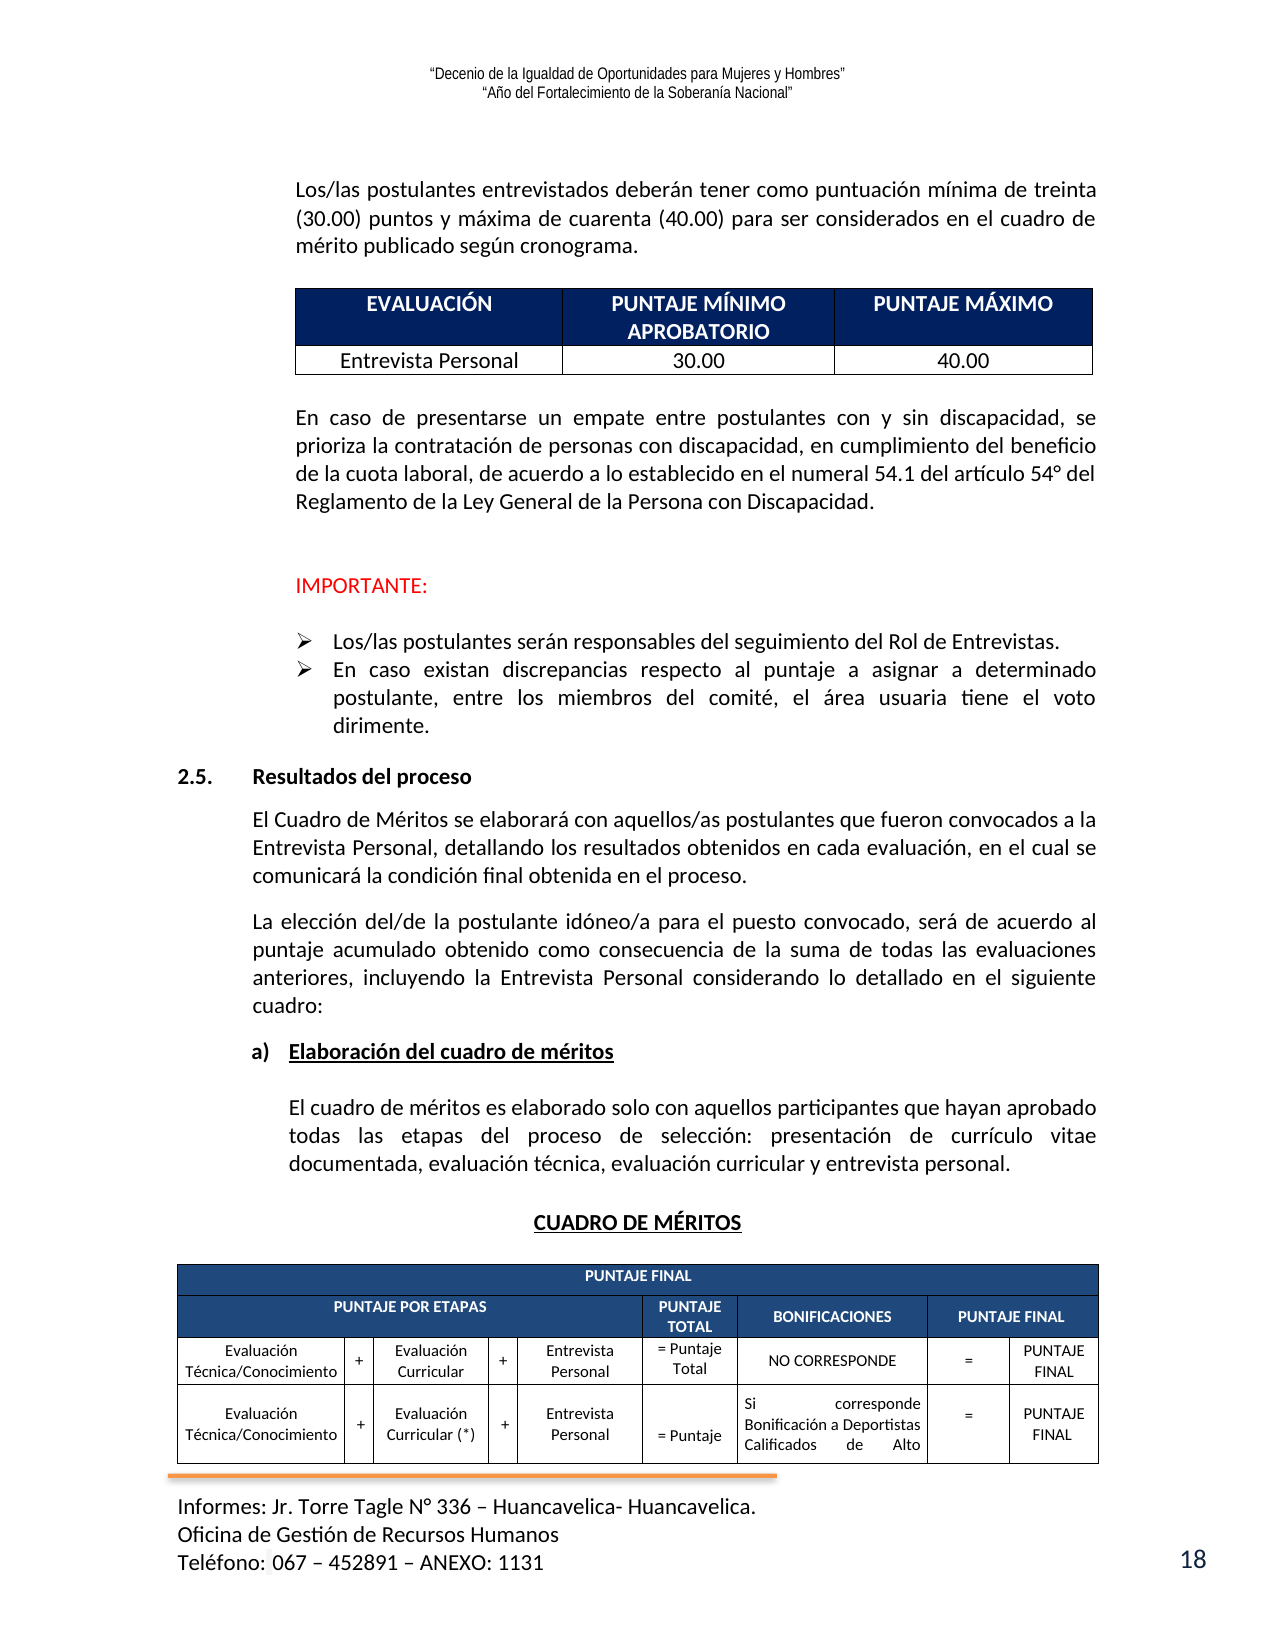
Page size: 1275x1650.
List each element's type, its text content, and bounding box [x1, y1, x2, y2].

table_cell Evaluación Curricular [374, 1338, 488, 1384]
list Los/las postulantes serán responsables del seguimiento del Rol de Entrevistas. [295, 627, 1098, 655]
table_cell = [928, 1385, 1009, 1463]
list Los/las postulantes entrevistados deberán tener como puntuación mínima de treinta (30.00) puntos y máxima de cuarenta (40.00) para ser considerados en el cuadro de mérito publicado según cronograma. [295, 176, 1098, 260]
list En caso existan discrepancias respecto al puntaje a asignar a determinado postulante, entre los miembros del comité, el área usuaria tiene el voto dirimente. [295, 655, 1098, 739]
table_header PUNTAJE MÁXIMO [835, 289, 1092, 345]
table_header EVALUACIÓN [296, 289, 562, 345]
table_cell NO CORRESPONDE [738, 1338, 927, 1384]
table_cell = Puntaje Total [643, 1385, 737, 1463]
table_cell + [489, 1338, 517, 1384]
table_cell + [345, 1385, 373, 1463]
table_cell PUNTAJE POR ETAPAS [178, 1296, 642, 1337]
list La elección del/de la postulante idóneo/a para el puesto convocado, será de acuerdo al puntaje acumulado obtenido como consecuencia de la suma de todas las evaluaciones anteriores, incluyendo la Entrevista Personal considerando lo detallado en el siguiente cuadro: [252, 907, 1098, 1019]
table_cell PUNTAJE FINAL [1010, 1338, 1098, 1384]
table_cell 30.00 [563, 346, 834, 374]
list El Cuadro de Méritos se elaborará con aquellos/as postulantes que fueron convocados a la Entrevista Personal, detallando los resultados obtenidos en cada evaluación, en el cual se comunicará la condición final obtenida en el proceso. [252, 805, 1098, 889]
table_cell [738, 1385, 927, 1463]
table_cell = [928, 1338, 1009, 1384]
table_cell 40.00 [835, 346, 1092, 374]
table_cell + [345, 1338, 373, 1384]
table_cell BONIFICACIONES [738, 1296, 927, 1337]
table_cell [178, 1385, 344, 1463]
table_cell PUNTAJE TOTAL [643, 1296, 737, 1337]
table_cell Evaluación Técnica/Conocimiento [178, 1338, 344, 1384]
table_cell PUNTAJE FINAL [1010, 1385, 1098, 1463]
table_cell + [489, 1385, 517, 1463]
list Resultados del proceso [177, 762, 1098, 790]
list Elaboración del cuadro de méritos [251, 1037, 1098, 1065]
list En caso de presentarse un empate entre postulantes con y sin discapacidad, se prioriza la contratación de personas con discapacidad, en cumplimiento del beneficio de la cuota laboral, de acuerdo a lo establecido en el numeral 54.1 del artículo 54° del Reglamento de la Ley General de la Persona con Discapacidad. [295, 403, 1098, 515]
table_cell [374, 1385, 488, 1463]
text CUADRO DE MÉRITOS [177, 1208, 1098, 1236]
list IMPORTANTE: [295, 571, 1098, 599]
table_cell Entrevista Personal [296, 346, 562, 374]
table_header PUNTAJE FINAL [178, 1265, 1098, 1295]
table_cell Entrevista Personal [518, 1385, 642, 1463]
table_header PUNTAJE MÍNIMO APROBATORIO [563, 289, 834, 345]
text El cuadro de méritos es elaborado solo con aquellos participantes que hayan aprobado todas las etapas del proceso de selección: presentación de currículo vitae documentada, evaluación técnica, evaluación curricular y entrevista personal. [288, 1093, 1098, 1177]
table_cell PUNTAJE FINAL [928, 1296, 1098, 1337]
table_cell Entrevista Personal [518, 1338, 642, 1384]
table_cell = Puntaje Total [643, 1338, 737, 1384]
